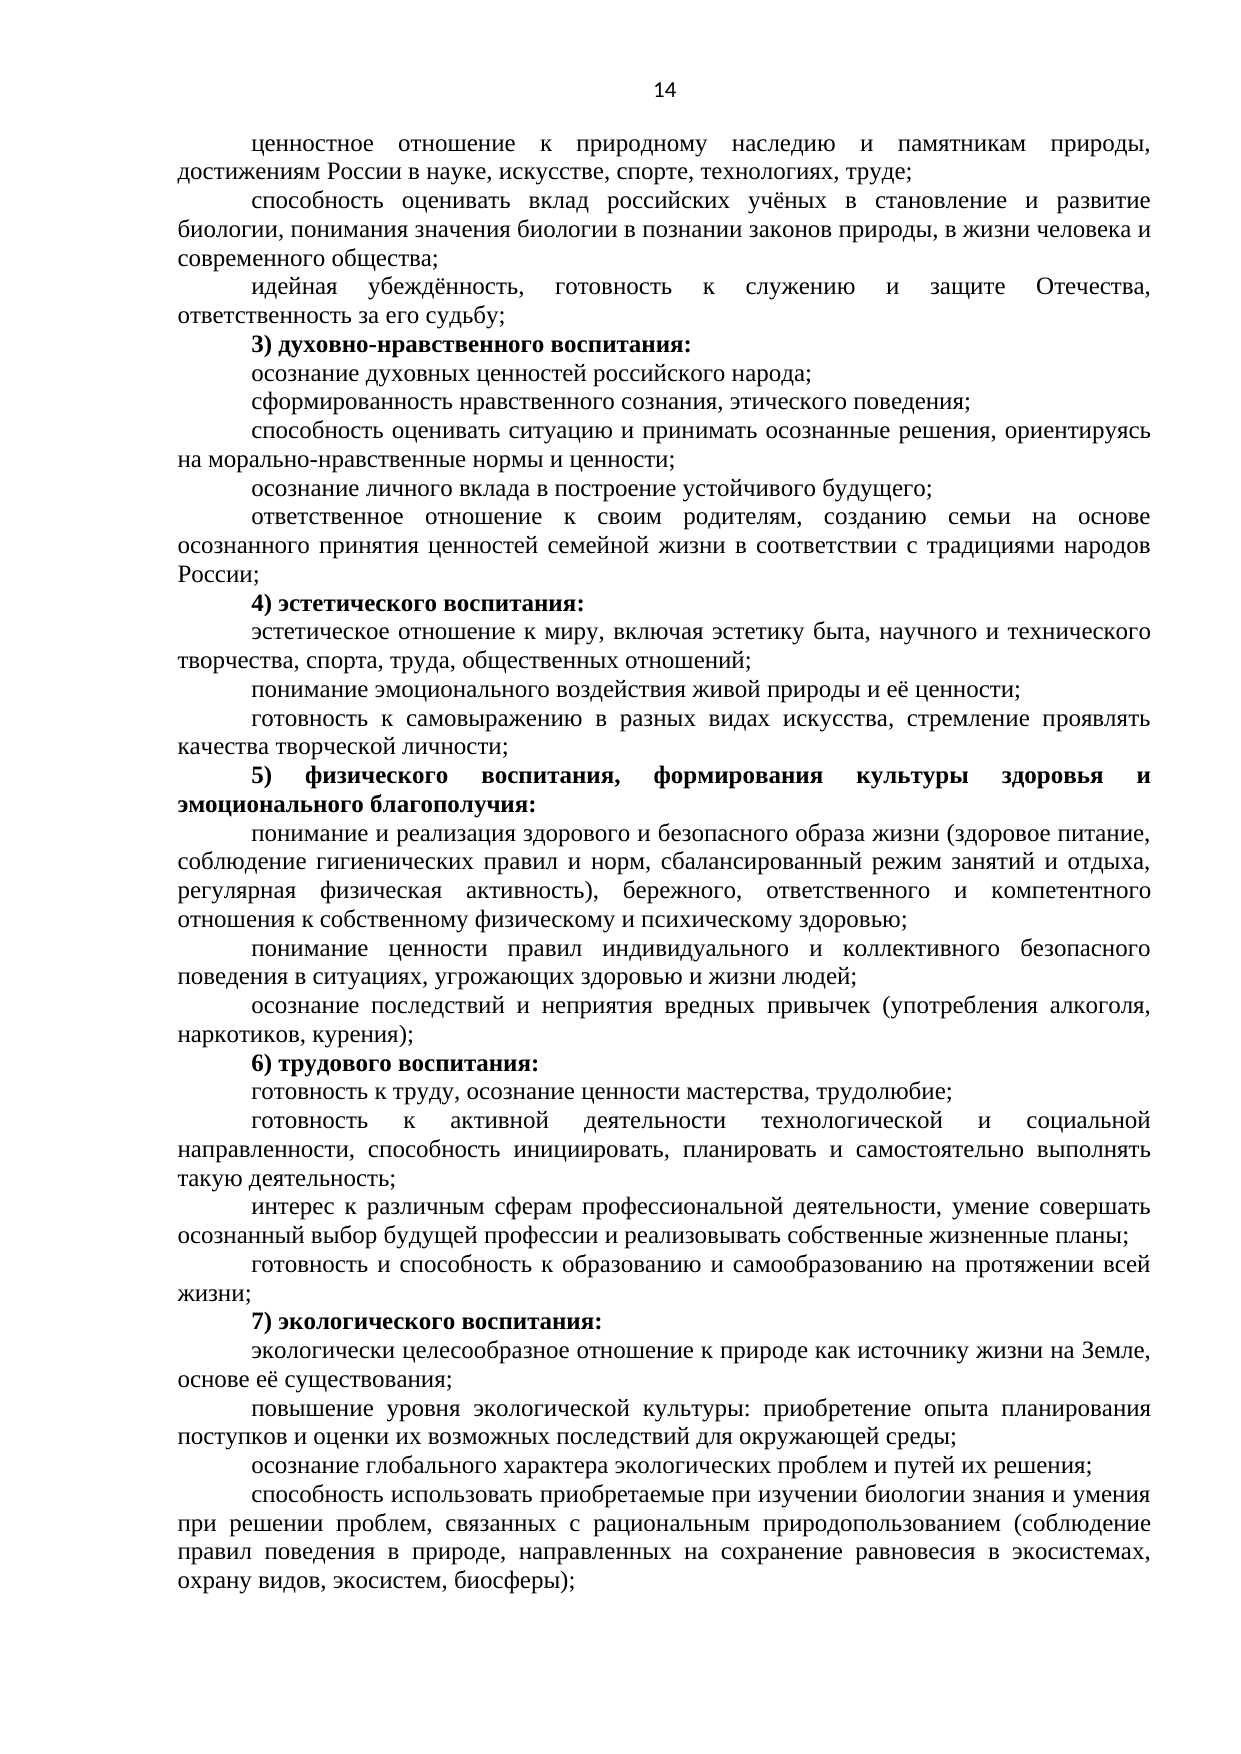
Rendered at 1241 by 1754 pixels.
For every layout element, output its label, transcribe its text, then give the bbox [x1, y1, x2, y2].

text готовность и способность к образованию и самообразованию на протяжении всей жизни; [177, 1249, 1152, 1306]
text сформированность нравственного сознания, этического поведения; [177, 386, 1152, 415]
text 3) духовно-нравственного воспитания: [177, 329, 1152, 358]
text понимание и реализация здорового и безопасного образа жизни (здоровое питание, соблюдение гигиенических правил и норм, сбалансированный режим занятий и отдыха, регулярная физическая активность), бережного, ответственного и компетентного отношения к собственному физическому и психическому здоровью; [177, 818, 1152, 933]
text экологически целесообразное отношение к природе как источнику жизни на Земле, основе её существования; [177, 1335, 1152, 1393]
text осознание личного вклада в построение устойчивого будущего; [177, 473, 1152, 501]
text 6) трудового воспитания: [177, 1048, 1152, 1076]
text осознание глобального характера экологических проблем и путей их решения; [177, 1450, 1152, 1479]
text готовность к самовыражению в разных видах искусства, стремление проявлять качества творческой личности; [177, 703, 1152, 760]
text способность оценивать вклад российских учёных в становление и развитие биологии, понимания значения биологии в познании законов природы, в жизни человека и современного общества; [177, 185, 1152, 271]
text 5) физического воспитания, формирования культуры здоровья и эмоционального благополучия: [177, 760, 1152, 818]
text способность оценивать ситуацию и принимать осознанные решения, ориентируясь на морально-нравственные нормы и ценности; [177, 415, 1152, 473]
text понимание эмоционального воздействия живой природы и её ценности; [177, 674, 1152, 703]
text эстетическое отношение к миру, включая эстетику быта, научного и технического творчества, спорта, труда, общественных отношений; [177, 616, 1152, 674]
text повышение уровня экологической культуры: приобретение опыта планирования поступков и оценки их возможных последствий для окружающей среды; [177, 1393, 1152, 1450]
text 4) эстетического воспитания: [177, 588, 1152, 616]
text 7) экологического воспитания: [177, 1306, 1152, 1335]
text идейная убеждённость, готовность к служению и защите Отечества, ответственность за его судьбу; [177, 271, 1152, 329]
text ответственное отношение к своим родителям, созданию семьи на основе осознанного принятия ценностей семейной жизни в соответствии с традициями народов России; [177, 501, 1152, 588]
text осознание духовных ценностей российского народа; [177, 358, 1152, 386]
text готовность к активной деятельности технологической и социальной направленности, способность инициировать, планировать и самостоятельно выполнять такую деятельность; [177, 1105, 1152, 1191]
text готовность к труду, осознание ценности мастерства, трудолюбие; [177, 1076, 1152, 1105]
text интерес к различным сферам профессиональной деятельности, умение совершать осознанный выбор будущей профессии и реализовывать собственные жизненные планы; [177, 1191, 1152, 1249]
text ценностное отношение к природному наследию и памятникам природы, достижениям России в науке, искусстве, спорте, технологиях, труде; [177, 128, 1152, 185]
text понимание ценности правил индивидуального и коллективного безопасного поведения в ситуациях, угрожающих здоровью и жизни людей; [177, 933, 1152, 990]
text осознание последствий и неприятия вредных привычек (употребления алкоголя, наркотиков, курения); [177, 990, 1152, 1048]
text способность использовать приобретаемые при изучении биологии знания и умения при решении проблем, связанных с рациональным природопользованием (соблюдение правил поведения в природе, направленных на сохранение равновесия в экосистемах, охрану видов, экосистем, биосферы); [177, 1479, 1152, 1594]
